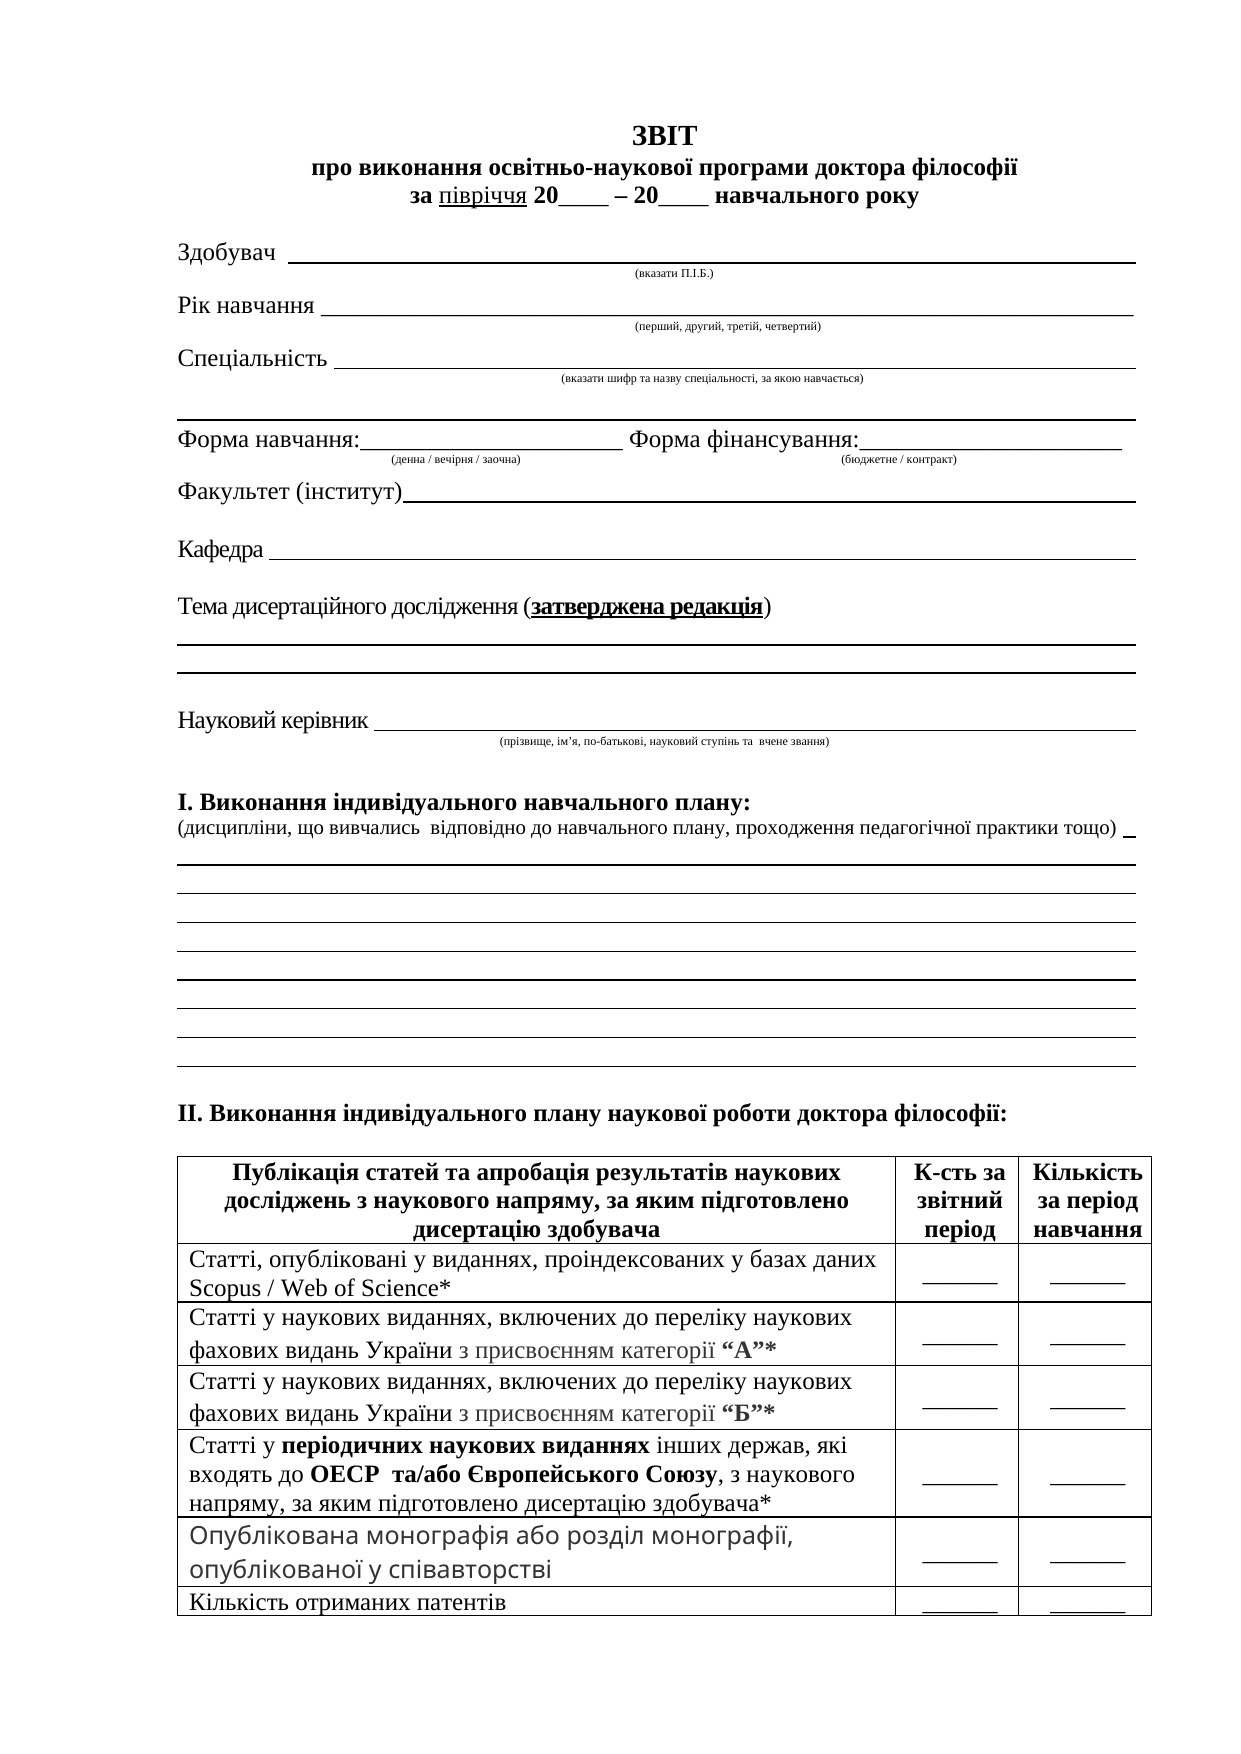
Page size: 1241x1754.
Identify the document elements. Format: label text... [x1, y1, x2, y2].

text (дисципліни, що вивчались відповідно до навчального плану, проходження педагогічної практики тощо) [177, 815, 1152, 1069]
table_cell ______ [1019, 1518, 1151, 1586]
table_cell Опублікована монографія або розділ монографії, опублікованої у співавторстві [178, 1518, 895, 1586]
table_header Публікація статей та апробація результатів наукових досліджень з наукового напряму, за яким підготовлено дисертацію здобувача [178, 1157, 895, 1243]
text Здобувач [177, 237, 1152, 266]
table_cell ______ [896, 1244, 1018, 1301]
table_cell ______ [896, 1366, 1018, 1429]
text Рік навчання _________________________________________________________________ [177, 290, 1152, 319]
table_cell Статті, опубліковані у виданнях, проіндексованих у базах даних Scopus / Web of Science* [178, 1244, 895, 1301]
table_cell ______ [896, 1587, 1018, 1615]
table_header К-сть за звітний період [896, 1157, 1018, 1243]
table_cell Статті у наукових виданнях, включених до переліку наукових фахових видань України з присвоєнням категорії “А”* [178, 1303, 895, 1365]
text Форма навчання:_____________________ Форма фінансування:_____________________ [177, 424, 1152, 452]
table_cell Кількість отриманих патентів [178, 1587, 895, 1615]
text ІІ. Виконання індивідуального плану наукової роботи доктора філософії: [177, 1098, 1152, 1127]
text І. Виконання індивідуального навчального плану: [177, 787, 1152, 815]
text про виконання освітньо-наукової програми доктора філософії [177, 152, 1152, 180]
table_cell ______ [1019, 1244, 1151, 1301]
table_cell ______ [896, 1303, 1018, 1365]
text (перший, другий, третій, четвертий) [177, 319, 1152, 343]
text Факультет (інститут) [177, 476, 1152, 505]
subtitle Тема дисертаційного дослідження (затверджена редакція) [177, 591, 1152, 620]
text за півріччя 20____ – 20____ навчального року [177, 180, 1152, 209]
table_cell ______ [896, 1518, 1018, 1586]
table_cell ______ [1019, 1430, 1151, 1516]
text ЗВІТ [177, 118, 1152, 152]
subtitle Кафедра [177, 534, 1152, 563]
text (вказати шифр та назву спеціальності, за якою навчається) [177, 372, 1152, 396]
text Науковий керівник [177, 705, 1152, 734]
table_cell ______ [1019, 1366, 1151, 1429]
table_cell ______ [1019, 1587, 1151, 1615]
table_header Кількість за період навчання [1019, 1157, 1151, 1243]
table_cell Статті у наукових виданнях, включених до переліку наукових фахових видань України з присвоєнням категорії “Б”* [178, 1366, 895, 1429]
text (вказати П.І.Б.) [177, 266, 1152, 290]
text (денна / вечірня / заочна) (бюджетне / контракт) [177, 452, 1152, 476]
table_cell Статті у періодичних наукових виданнях інших держав, які входять до ОЕСР та/або Європейського Союзу, з наукового напряму, за яким підготовлено дисертацію здобувача* [178, 1430, 895, 1516]
text Спеціальність [177, 343, 1152, 372]
table_cell ______ [896, 1430, 1018, 1516]
table_cell ______ [1019, 1303, 1151, 1365]
text (прізвище, ім’я, по-батькові, науковий ступінь та вчене звання) [177, 734, 1152, 758]
